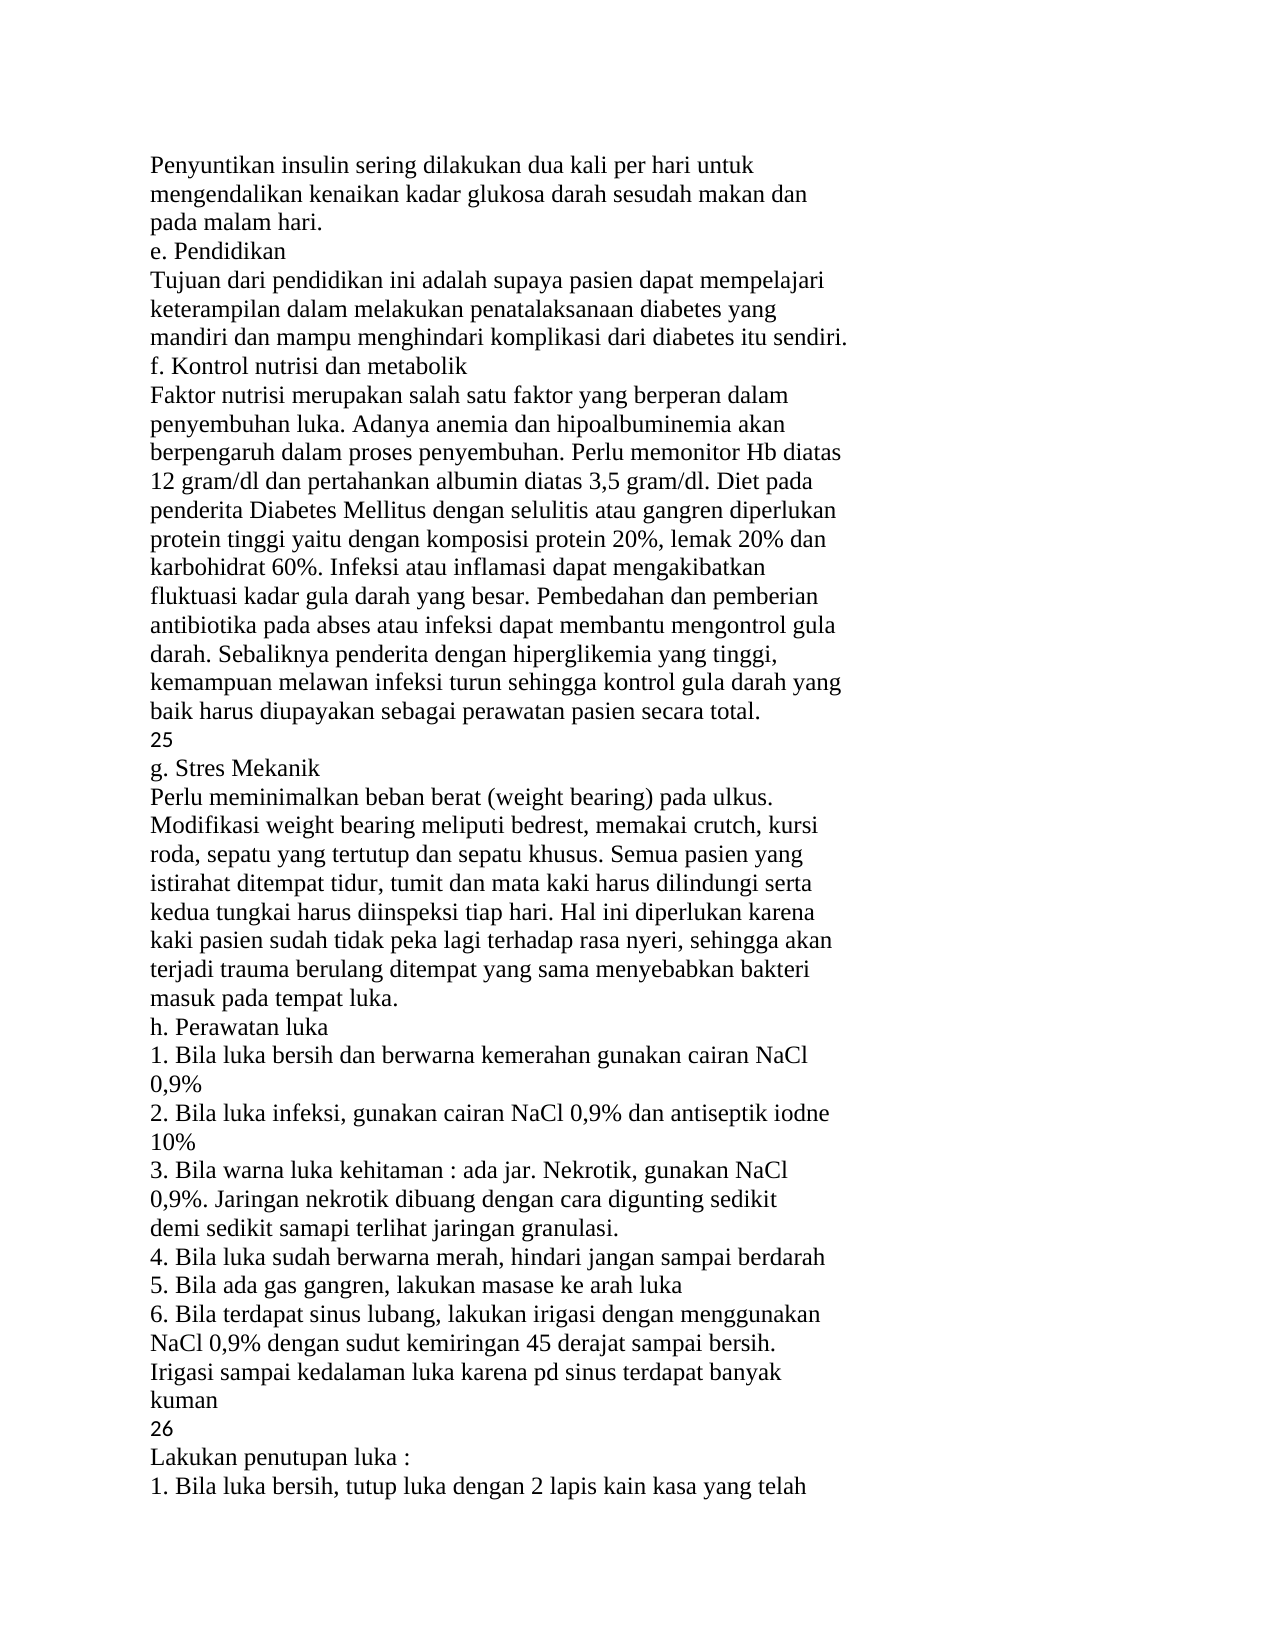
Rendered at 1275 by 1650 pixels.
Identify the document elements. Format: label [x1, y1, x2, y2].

text [150, 150, 1125, 1500]
